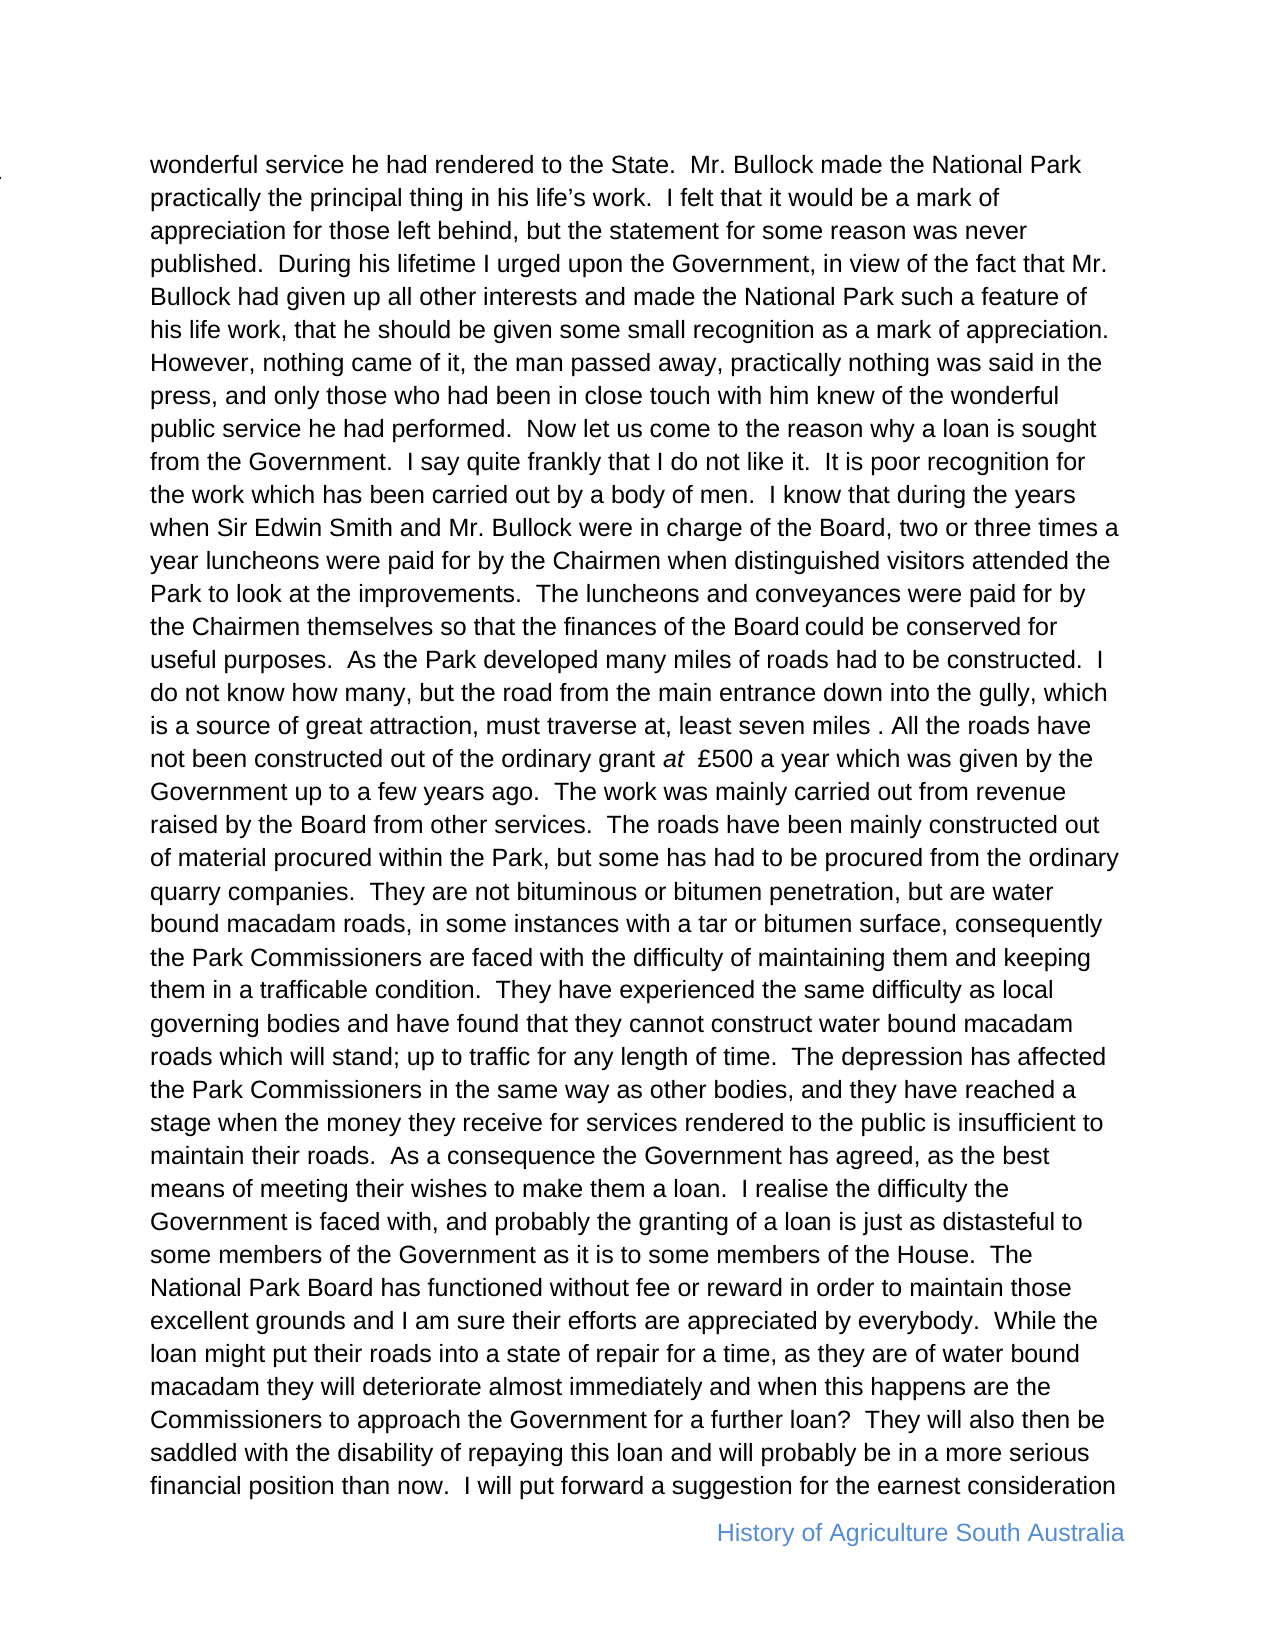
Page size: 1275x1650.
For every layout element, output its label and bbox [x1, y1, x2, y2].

text [150, 150, 1125, 1499]
